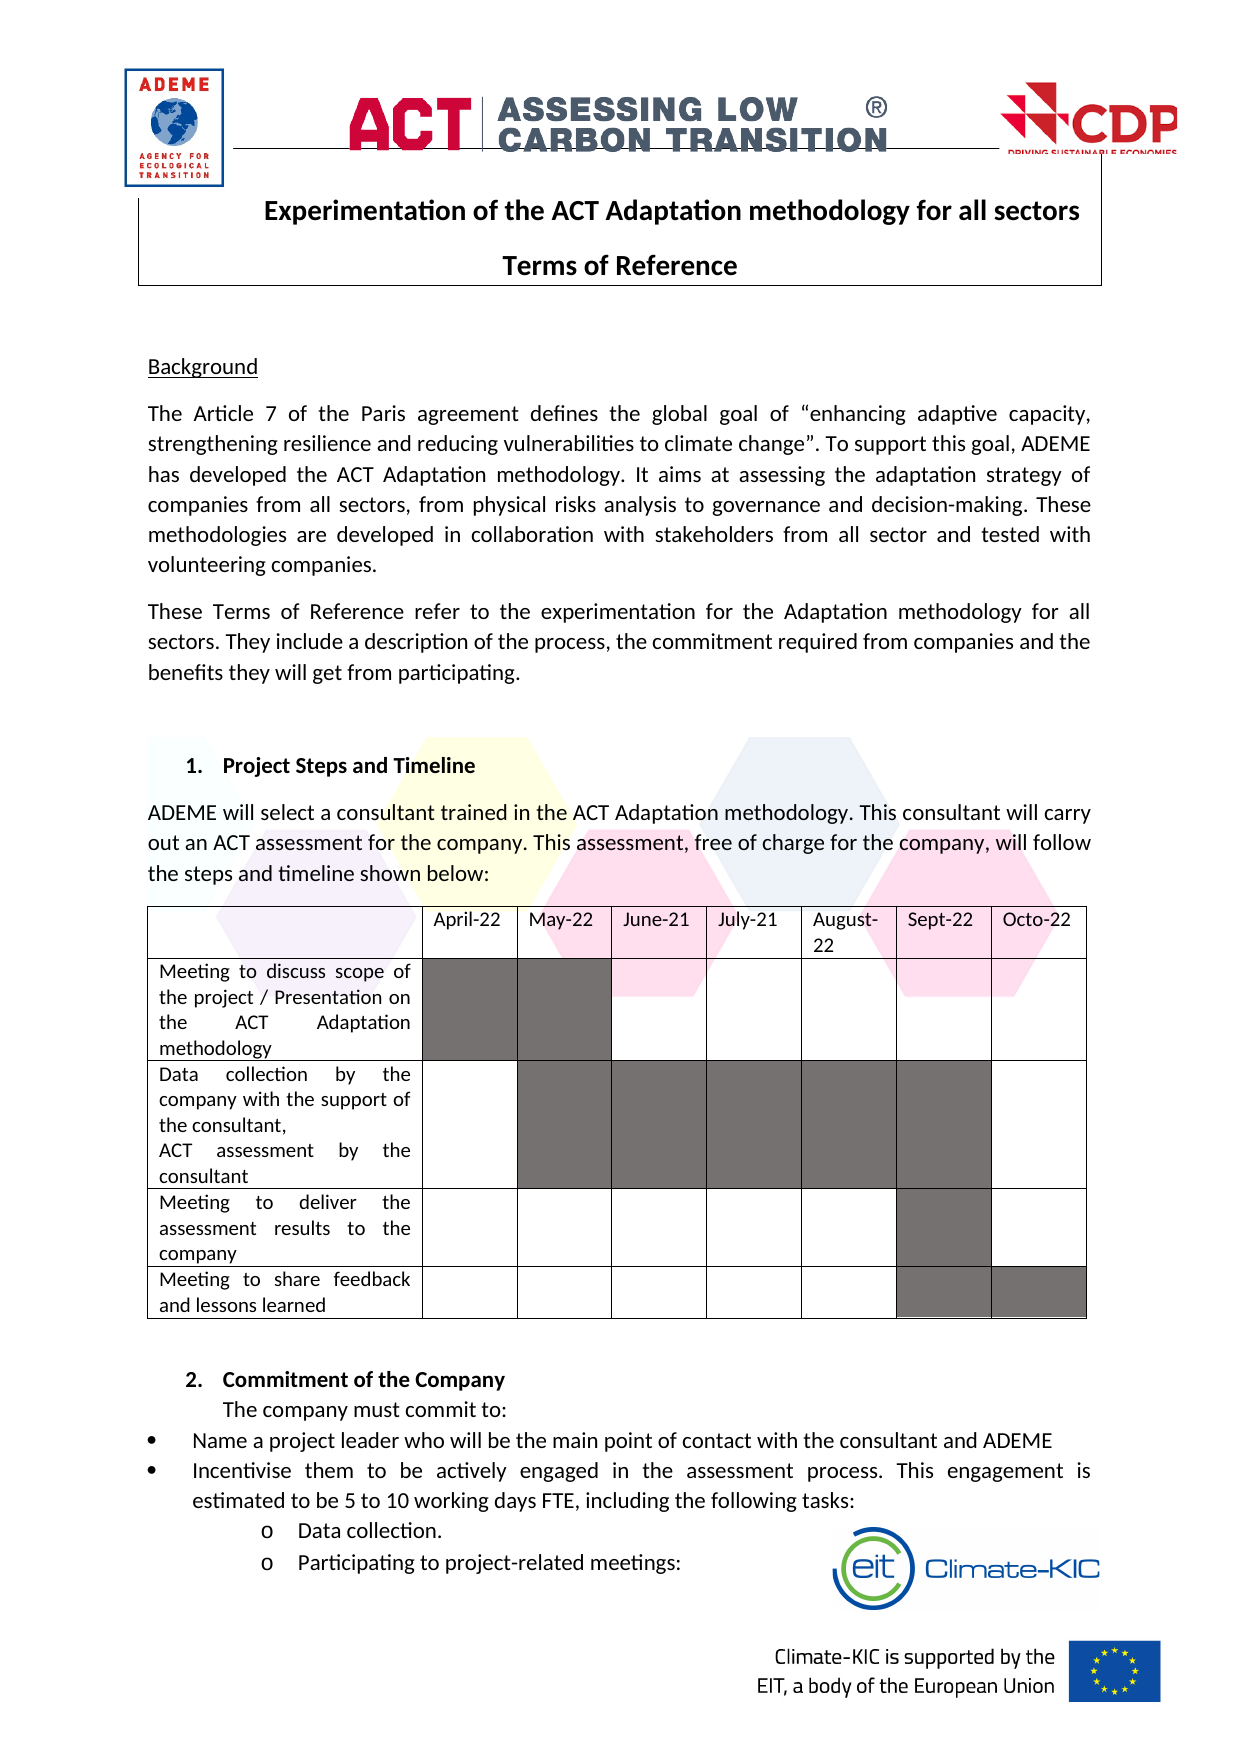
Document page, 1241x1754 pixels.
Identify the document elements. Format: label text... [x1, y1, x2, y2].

table_cell [612, 1267, 706, 1317]
table_cell [518, 1189, 611, 1266]
table_header May-22 [518, 907, 611, 957]
text These Terms of Reference refer to the experimentation for the Adaptation methodology for all sectors. They include a description of the process, the commitment required from companies and the benefits they will get from participating. [148, 597, 1093, 686]
table_cell Meeting to share feedback and lessons learned [148, 1267, 422, 1317]
table_cell Meeting to deliver the assessment results to the company [148, 1189, 422, 1266]
table_cell [707, 959, 801, 1060]
table_cell [897, 1189, 991, 1266]
picture [319, 63, 917, 185]
list Participating to project-related meetings: [260, 1548, 1093, 1577]
table_cell [612, 1189, 706, 1266]
table_cell [707, 1267, 801, 1317]
table_header April-22 [423, 907, 517, 957]
text The Article 7 of the Paris agreement defines the global goal of “enhancing adaptive capacity, strengthening resilience and reducing vulnerabilities to climate change”. To support this goal, ADEME has developed the ACT Adaptation methodology. It aims at assessing the adaptation strategy of companies from all sectors, from physical risks analysis to governance and decision-making. These methodologies are developed in collaboration with stakeholders from all sector and tested with volunteering companies. [148, 399, 1093, 578]
list Commitment of the Company [185, 1365, 1093, 1393]
table_cell [612, 959, 706, 1060]
table_cell [707, 1189, 801, 1266]
table_cell [423, 1061, 517, 1188]
table_header [148, 907, 422, 957]
table_cell [802, 959, 896, 1060]
table_cell [518, 959, 611, 1060]
table_cell Meeting to discuss scope of the project / Presentation on the ACT Adaptation methodology [148, 959, 422, 1060]
picture [751, 1631, 1174, 1714]
list Data collection. [260, 1516, 1093, 1546]
table_cell [518, 1267, 611, 1317]
table_cell [802, 1189, 896, 1266]
table_cell [992, 959, 1086, 1060]
table_cell [992, 1267, 1086, 1317]
table_cell [992, 1189, 1086, 1266]
table_cell [802, 1061, 896, 1188]
table_cell [897, 959, 991, 1060]
table_cell [518, 1061, 611, 1188]
list Name a project leader who will be the main point of contact with the consultant and ADEME [148, 1426, 1093, 1454]
table_cell [423, 1267, 517, 1317]
table_header June-21 [612, 907, 706, 957]
table_cell Data collection by the company with the support of the consultant, ACT assessment by the consultant [148, 1061, 422, 1188]
picture [999, 81, 1178, 154]
table_cell [612, 1061, 706, 1188]
table_header Sept-22 [897, 907, 991, 957]
table_cell [802, 1267, 896, 1317]
text ADEME will select a consultant trained in the ACT Adaptation methodology. This consultant will carry out an ACT assessment for the company. This assessment, free of charge for the company, will follow the steps and timeline shown below: [148, 798, 1093, 887]
table_header August-22 [802, 907, 896, 957]
picture [832, 1527, 1100, 1610]
picture [111, 55, 233, 197]
text Experimentation of the ACT Adaptation methodology for all sectors [139, 149, 1101, 228]
list The company must commit to: [223, 1396, 1093, 1424]
text Background [148, 352, 1093, 381]
text Terms of Reference [139, 244, 1101, 285]
table_cell [707, 1061, 801, 1188]
list Incentivise them to be actively engaged in the assessment process. This engagement is estimated to be 5 to 10 working days FTE, including the following tasks: [148, 1456, 1093, 1514]
table_cell [897, 1061, 991, 1188]
table_cell [992, 1061, 1086, 1188]
table_cell [423, 959, 517, 1060]
table_header July-21 [707, 907, 801, 957]
table_cell [897, 1267, 991, 1317]
table_header Octo-22 [992, 907, 1086, 957]
table_cell [423, 1189, 517, 1266]
list Project Steps and Timeline [185, 751, 1093, 779]
